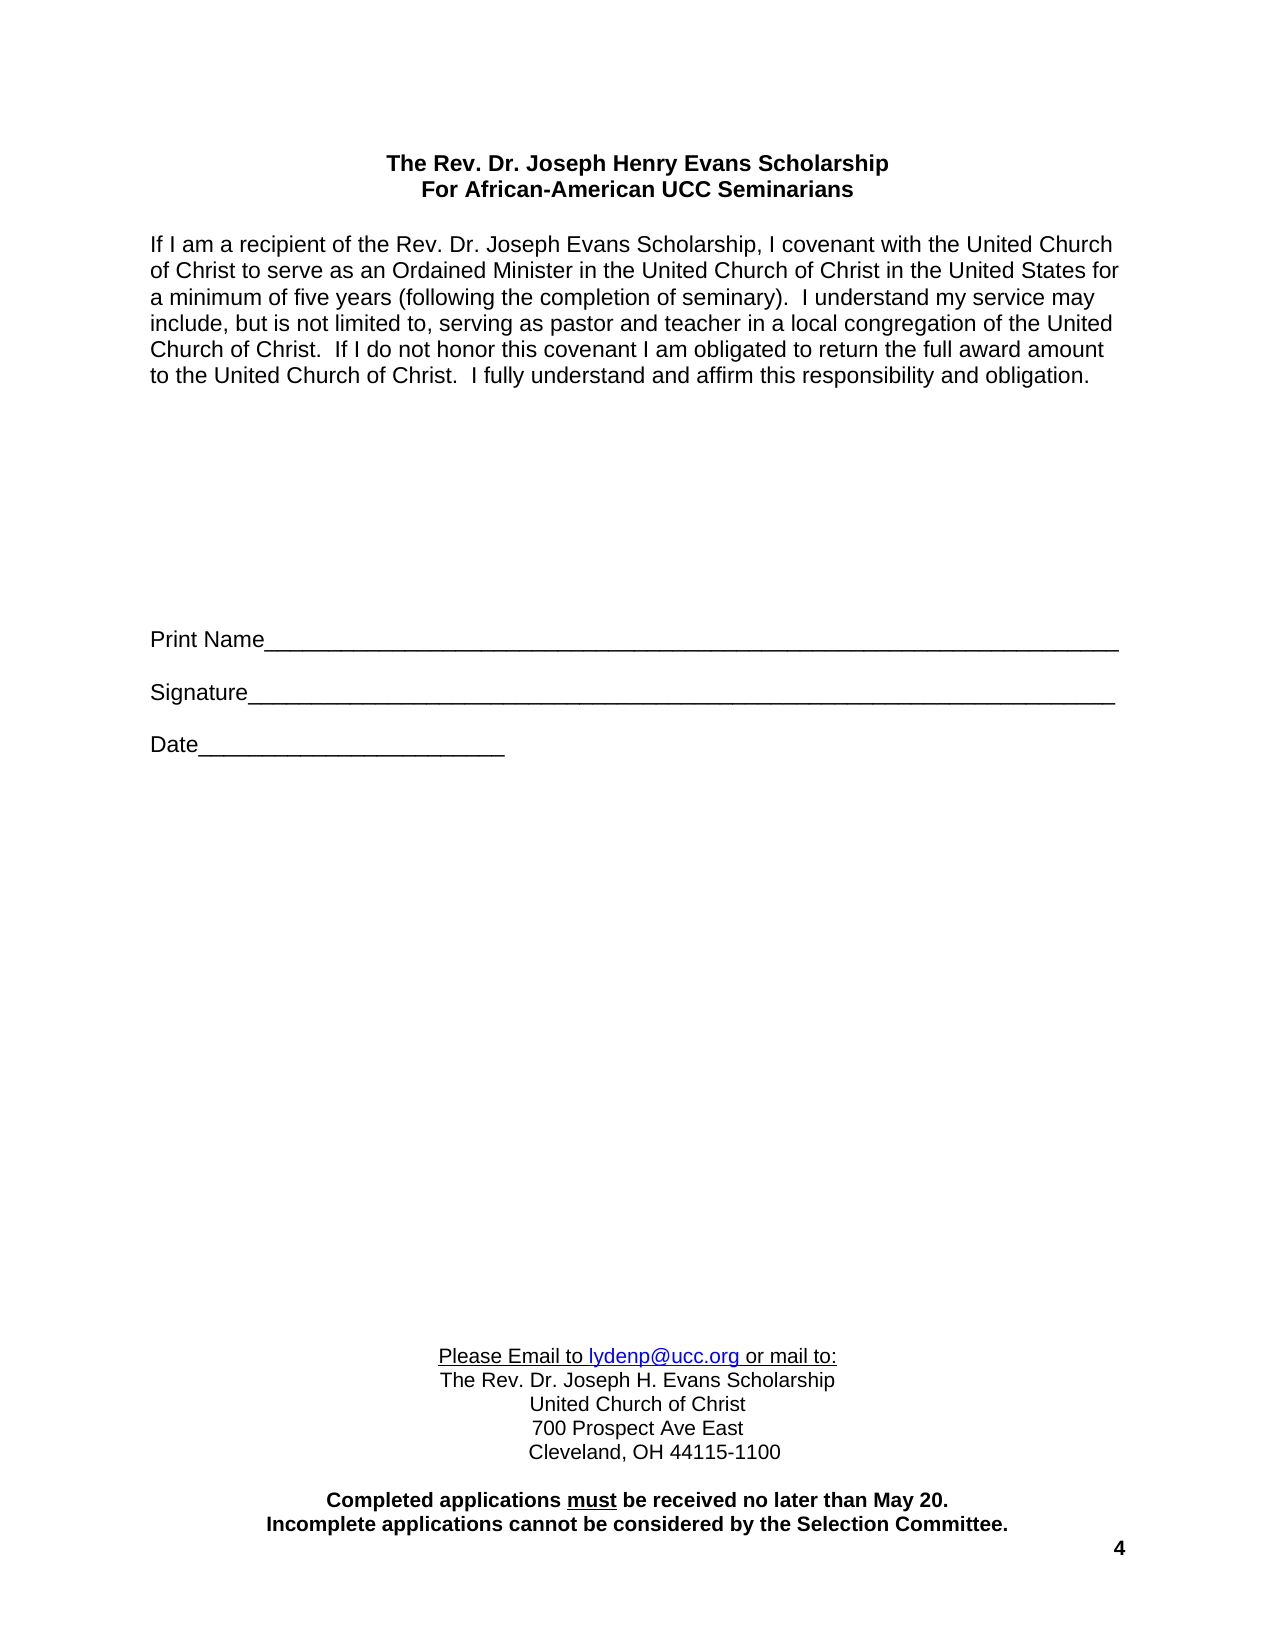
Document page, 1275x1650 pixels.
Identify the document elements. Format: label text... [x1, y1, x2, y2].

text Signature____________________________________________________________________ [150, 679, 1125, 705]
text Print Name___________________________________________________________________ [150, 626, 1125, 652]
text Date________________________ [150, 731, 1125, 758]
text If I am a recipient of the Rev. Dr. Joseph Evans Scholarship, I covenant with the United Church of Christ to serve as an Ordained Minister in the United Church of Christ in the United States for a minimum of five years (following the completion of seminary). I understand my service may include, but is not limited to, serving as pastor and teacher in a local congregation of the United Church of Christ. If I do not honor this covenant I am obligated to return the full award amount to the United Church of Christ. I fully understand and affirm this responsibility and obligation. [150, 231, 1125, 389]
